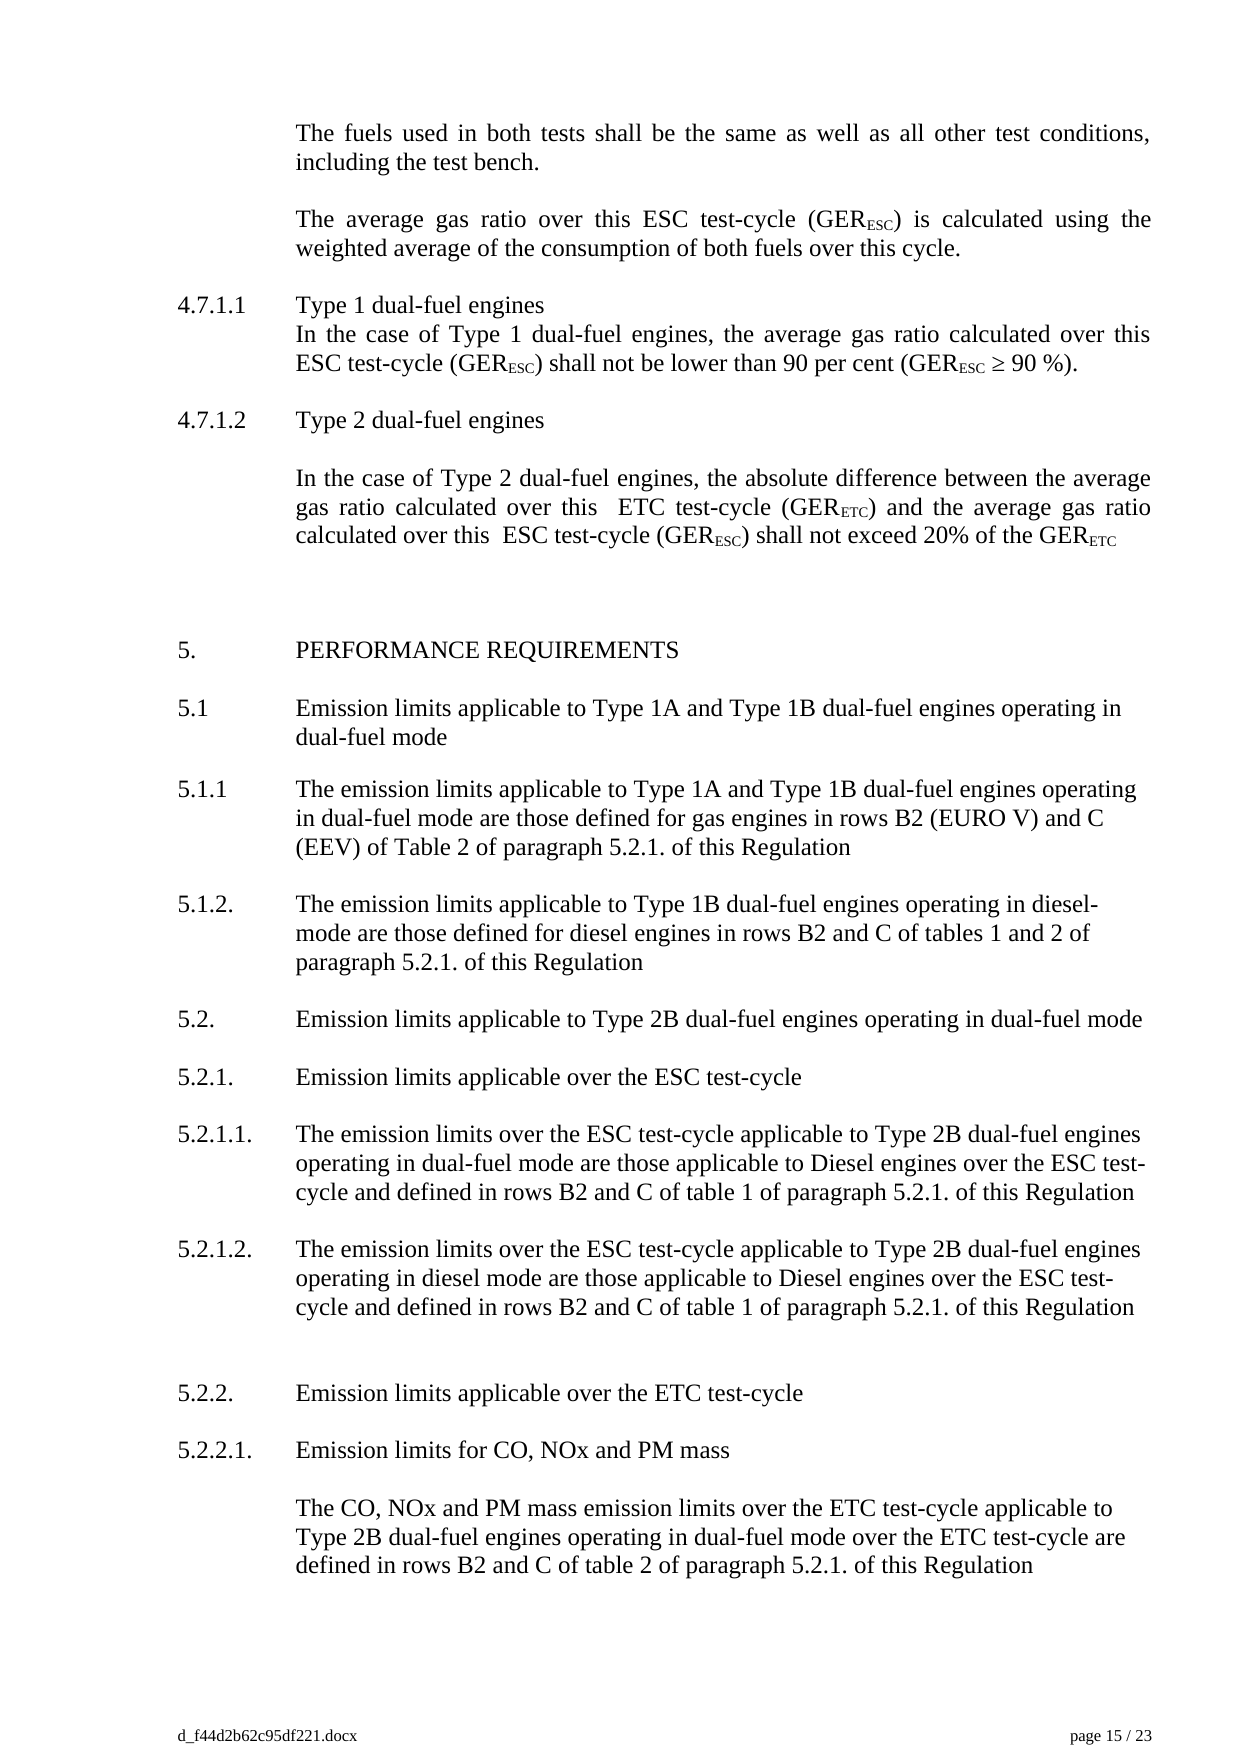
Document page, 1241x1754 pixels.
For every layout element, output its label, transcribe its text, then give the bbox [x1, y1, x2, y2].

text 5.2.1. Emission limits applicable over the ESC test-cycle [177, 1062, 1152, 1091]
list In the case of Type 1 dual-fuel engines, the average gas ratio calculated over this ESC test-cycle (GERESC) shall not be lower than 90 per cent (GERESC ≥ 90 %). [295, 319, 1152, 377]
text 5.1 Emission limits applicable to Type 1A and Type 1B dual-fuel engines operating in dual-fuel mode [177, 693, 1152, 751]
text 5.2.2.1. Emission limits for CO, NOx and PM mass [177, 1436, 1152, 1464]
list 4.7.1.2 Type 2 dual-fuel engines [177, 406, 1152, 434]
text 5.1.1 The emission limits applicable to Type 1A and Type 1B dual-fuel engines operating in dual-fuel mode are those defined for gas engines in rows B2 (EURO V) and C (EEV) of Table 2 of paragraph 5.2.1. of this Regulation [177, 774, 1152, 861]
text 5. PERFORMANCE REQUIREMENTS [177, 636, 1152, 664]
text 5.2. Emission limits applicable to Type 2B dual-fuel engines operating in dual-fuel mode [177, 1004, 1152, 1033]
text 5.2.1.2. The emission limits over the ESC test-cycle applicable to Type 2B dual-fuel engines operating in diesel mode are those applicable to Diesel engines over the ESC test-cycle and defined in rows B2 and C of table 1 of paragraph 5.2.1. of this Regulation [177, 1234, 1152, 1321]
text 5.2.1.1. The emission limits over the ESC test-cycle applicable to Type 2B dual-fuel engines operating in dual-fuel mode are those applicable to Diesel engines over the ESC test-cycle and defined in rows B2 and C of table 1 of paragraph 5.2.1. of this Regulation [177, 1119, 1152, 1206]
list The fuels used in both tests shall be the same as well as all other test conditions, including the test bench. [295, 118, 1152, 176]
list 4.7.1.1 Type 1 dual-fuel engines [177, 291, 1152, 319]
text The CO, NOx and PM mass emission limits over the ETC test-cycle applicable to Type 2B dual-fuel engines operating in dual-fuel mode over the ETC test-cycle are defined in rows B2 and C of table 2 of paragraph 5.2.1. of this Regulation [295, 1493, 1152, 1579]
list The average gas ratio over this ESC test-cycle (GERESC) is calculated using the weighted average of the consumption of both fuels over this cycle. [295, 204, 1152, 262]
text 5.2.2. Emission limits applicable over the ETC test-cycle [177, 1378, 1152, 1407]
list In the case of Type 2 dual-fuel engines, the absolute difference between the average gas ratio calculated over this ETC test-cycle (GERETC) and the average gas ratio calculated over this ESC test-cycle (GERESC) shall not exceed 20% of the GERETC [295, 463, 1152, 549]
text 5.1.2. The emission limits applicable to Type 1B dual-fuel engines operating in diesel-mode are those defined for diesel engines in rows B2 and C of tables 1 and 2 of paragraph 5.2.1. of this Regulation [177, 889, 1152, 976]
